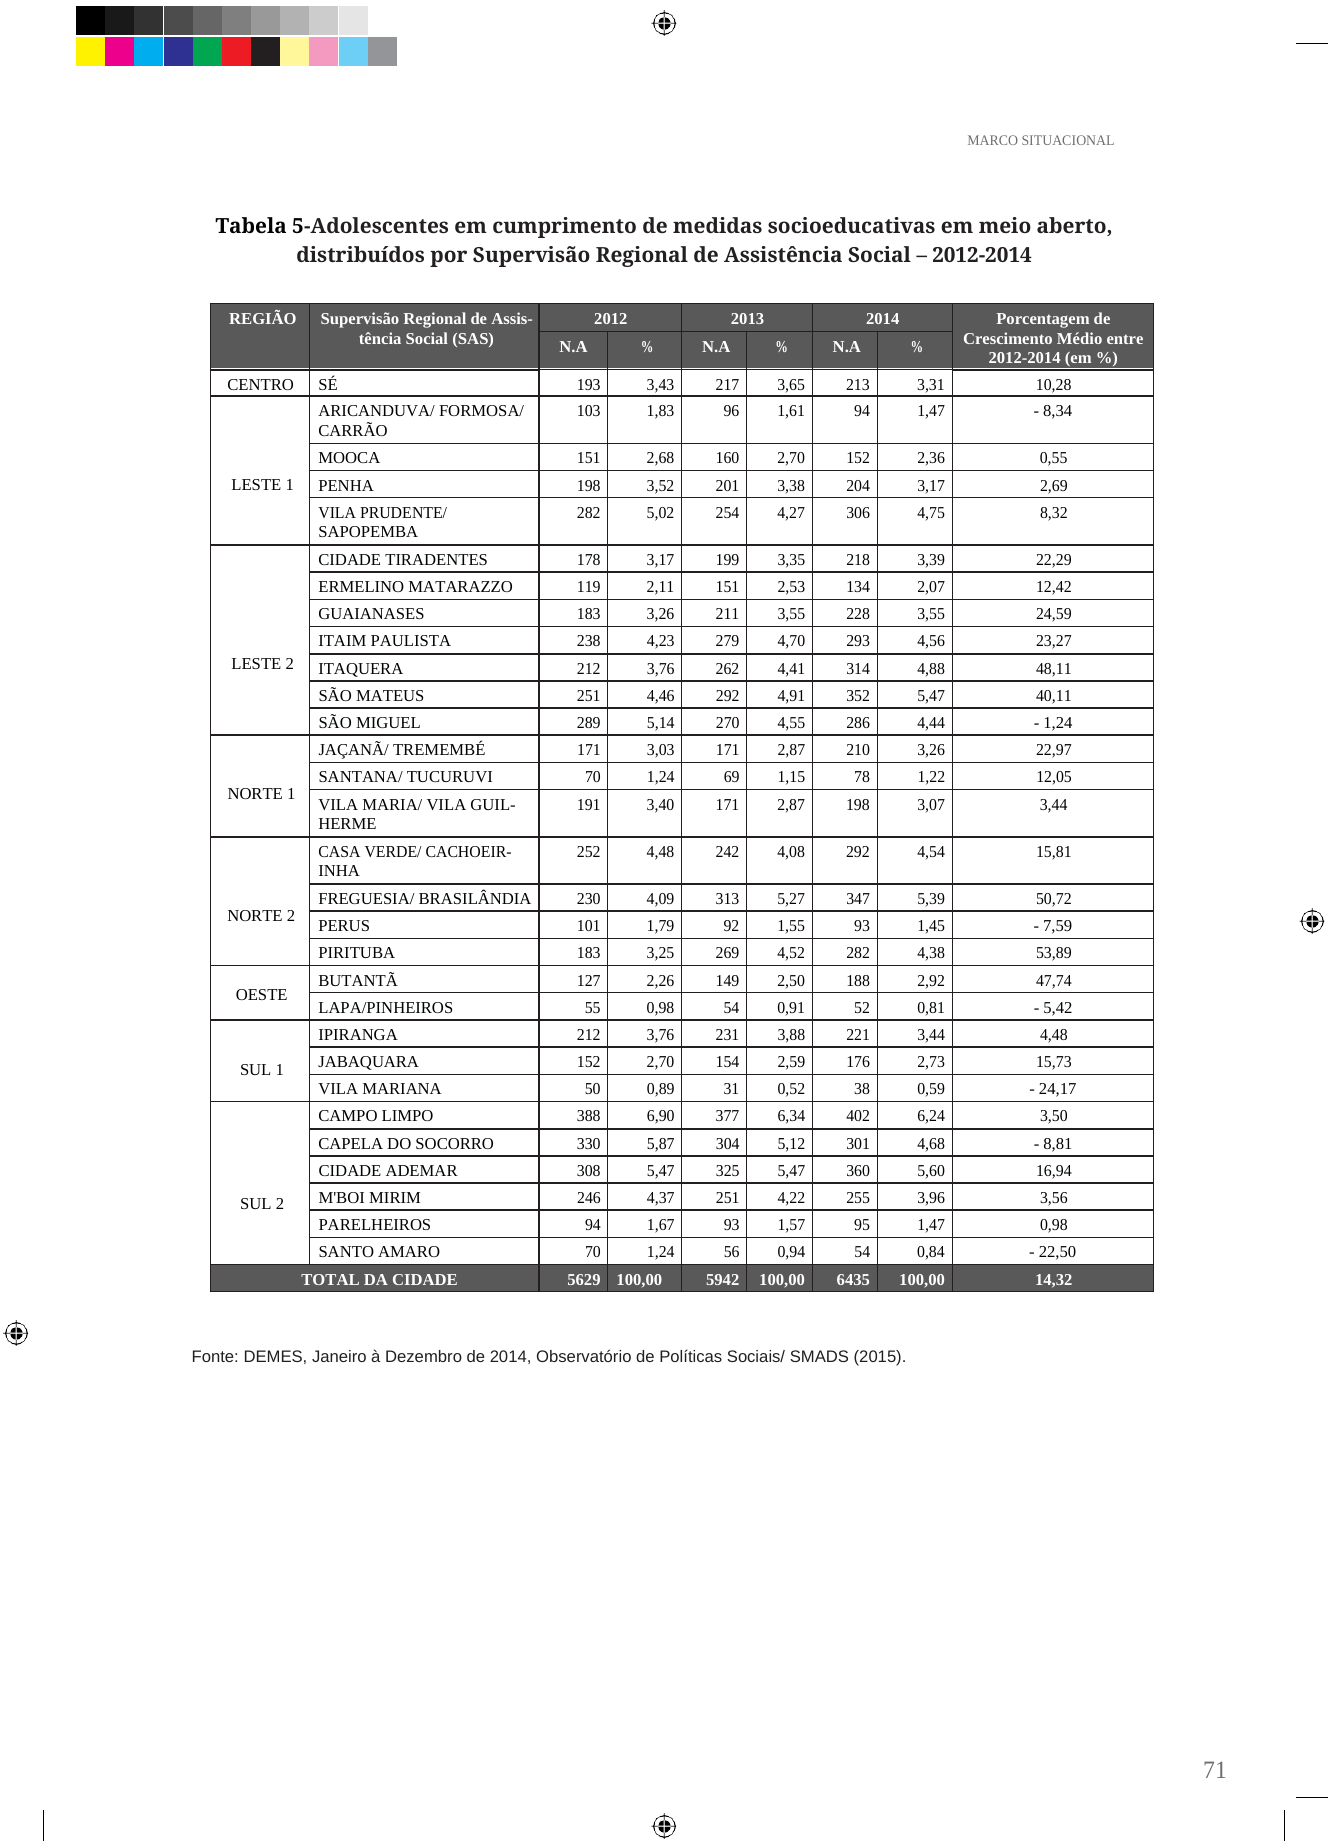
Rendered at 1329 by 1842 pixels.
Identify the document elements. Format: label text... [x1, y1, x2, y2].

picture [651, 1813, 677, 1839]
text Fonte: DEMES, Janeiro à Dezembro de 2014, Observatório de Políticas Sociais/ SMADS (2015). [191, 1346, 1284, 1366]
picture [3, 1320, 29, 1346]
picture [1299, 908, 1325, 934]
text MARCO SITUACIONAL [46, 131, 1114, 148]
text Tabela 5-Adolescentes em cumprimento de medidas socioeducativas em meio aberto, [182, 211, 1146, 239]
text distribuídos por Supervisão Regional de Assistência Social – 2012-2014 [182, 241, 1146, 269]
text 71 [46, 1755, 1226, 1784]
picture [651, 10, 677, 36]
